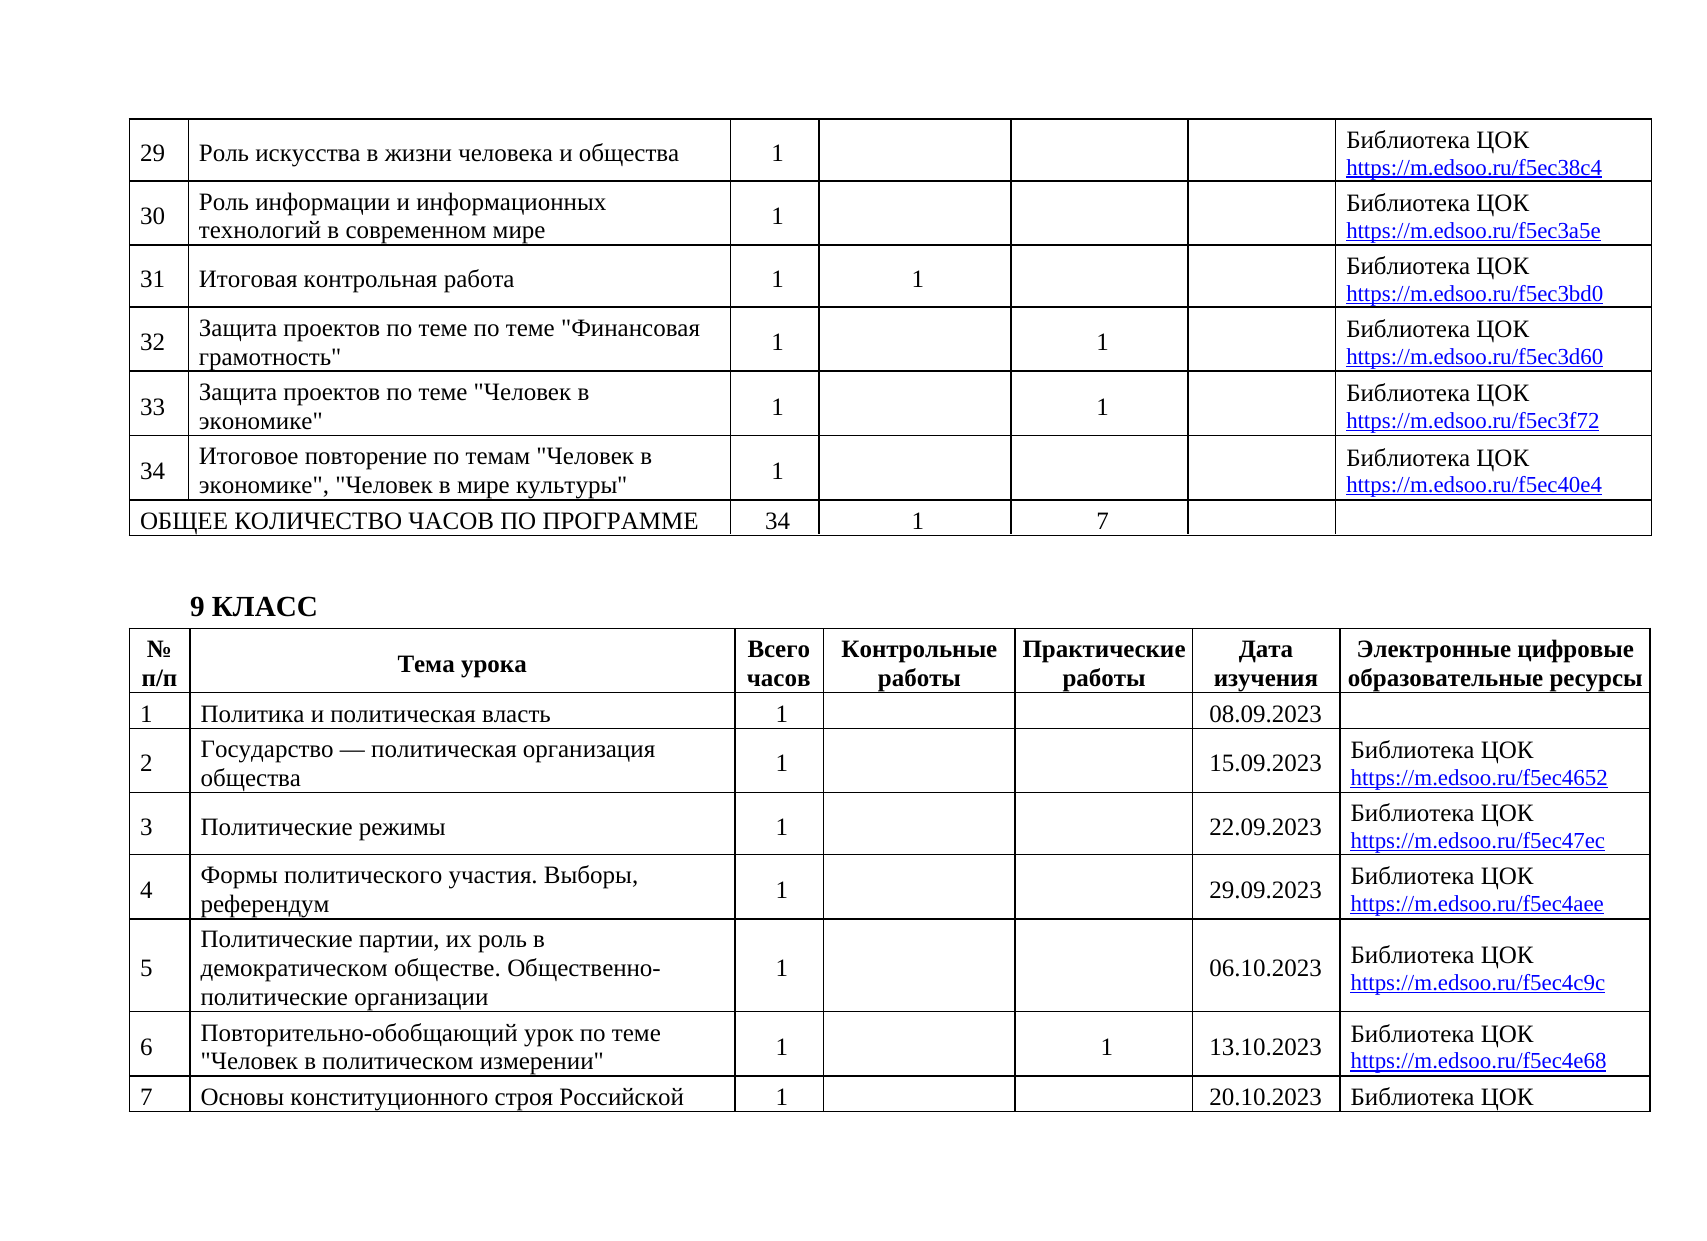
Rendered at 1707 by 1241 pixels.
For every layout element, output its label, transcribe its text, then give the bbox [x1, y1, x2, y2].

table_cell Защита проектов по теме по теме "Финансовая грамотность" [189, 308, 730, 370]
table_cell [1012, 436, 1187, 499]
table_cell Библиотека ЦОК https://m.edsoo.ru/f5ec3d60 [1336, 308, 1651, 370]
table_cell [820, 120, 1010, 180]
table_cell [824, 793, 1014, 853]
table_cell 1 [1012, 308, 1187, 370]
table_cell [1012, 182, 1187, 244]
table_cell 5 [130, 920, 189, 1011]
table_cell [1189, 372, 1335, 435]
table_header Контрольные работы [824, 629, 1014, 692]
table_cell 15.09.2023 [1193, 729, 1339, 792]
table_cell 29.09.2023 [1193, 855, 1339, 918]
table_cell [1016, 793, 1192, 853]
table_cell Библиотека ЦОК https://m.edsoo.ru/f5ec4e68 [1341, 1012, 1649, 1075]
table_cell ОБЩЕЕ КОЛИЧЕСТВО ЧАСОВ ПО ПРОГРАММЕ [130, 501, 730, 534]
table_cell 2 [130, 729, 189, 792]
table_cell [1336, 501, 1651, 534]
table_cell [820, 372, 1010, 435]
table_cell 1 [736, 855, 823, 918]
table_cell Библиотека ЦОК https://m.edsoo.ru/f5ec47ec [1341, 793, 1649, 853]
table_header Электронные цифровые образовательные ресурсы [1341, 629, 1649, 692]
table_cell Библиотека ЦОК https://m.edsoo.ru/f5ec3bd0 [1336, 246, 1651, 306]
table_cell Библиотека ЦОК https://m.edsoo.ru/f5ec4aee [1341, 855, 1649, 918]
table_cell [1189, 246, 1335, 306]
table_cell [820, 308, 1010, 370]
table_cell Роль искусства в жизни человека и общества [189, 120, 730, 180]
table_cell 4 [130, 855, 189, 918]
table_cell Роль информации и информационных технологий в современном мире [189, 182, 730, 244]
table_cell 06.10.2023 [1193, 920, 1339, 1011]
table_cell 08.09.2023 [1193, 693, 1339, 727]
text 9 КЛАСС [190, 589, 1618, 623]
table_cell [1016, 729, 1192, 792]
table_cell 3 [130, 793, 189, 853]
table_cell [820, 182, 1010, 244]
table_cell Библиотека ЦОК https://m.edsoo.ru/f5ec4c9c [1341, 920, 1649, 1011]
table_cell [191, 1077, 734, 1111]
table_cell Формы политического участия. Выборы, референдум [191, 855, 734, 918]
table_cell 7 [1012, 501, 1187, 534]
table_cell [1016, 920, 1192, 1011]
table_cell 6 [130, 1012, 189, 1075]
table_cell [1012, 120, 1187, 180]
table_cell 1 [736, 920, 823, 1011]
table_cell [824, 1012, 1014, 1075]
table_cell 1 [731, 120, 818, 180]
table_cell [1016, 1077, 1192, 1111]
table_cell [820, 436, 1010, 499]
table_cell 1 [820, 246, 1010, 306]
table_cell Библиотека ЦОК https://m.edsoo.ru/f5ec40e4 [1336, 436, 1651, 499]
table_cell 1 [731, 246, 818, 306]
table_cell Библиотека ЦОК https://m.edsoo.ru/f5ec3f72 [1336, 372, 1651, 435]
table_cell 7 [130, 1077, 189, 1111]
table_cell 1 [731, 372, 818, 435]
table_cell 34 [731, 501, 818, 534]
table_cell 1 [731, 182, 818, 244]
table_cell 1 [1016, 1012, 1192, 1075]
table_cell 1 [736, 693, 823, 727]
table_cell 30 [130, 182, 188, 244]
table_cell 1 [1012, 372, 1187, 435]
table_cell [1189, 501, 1335, 534]
table_cell 1 [820, 501, 1010, 534]
table_cell Библиотека ЦОК https://m.edsoo.ru/f5ec4652 [1341, 729, 1649, 792]
table_header Всего часов [736, 629, 823, 692]
table_cell 1 [731, 436, 818, 499]
table_cell 32 [130, 308, 188, 370]
table_cell 22.09.2023 [1193, 793, 1339, 853]
table_cell 13.10.2023 [1193, 1012, 1339, 1075]
table_cell 20.10.2023 [1193, 1077, 1339, 1111]
table_cell [1189, 120, 1335, 180]
table_cell [1189, 308, 1335, 370]
table_cell Политические режимы [191, 793, 734, 853]
table_header № п/п [130, 629, 189, 692]
table_cell [1189, 436, 1335, 499]
table_cell 1 [130, 693, 189, 727]
table_cell 33 [130, 372, 188, 435]
table_cell 1 [736, 1077, 823, 1111]
table_cell 34 [130, 436, 188, 499]
table_cell [1012, 246, 1187, 306]
table_cell [824, 1077, 1014, 1111]
table_header Тема урока [191, 629, 734, 692]
table_cell [1016, 855, 1192, 918]
table_cell 1 [731, 308, 818, 370]
table_cell 1 [736, 729, 823, 792]
table_cell Итоговое повторение по темам "Человек в экономике", "Человек в мире культуры" [189, 436, 730, 499]
table_cell [1341, 693, 1649, 727]
table_cell 1 [736, 1012, 823, 1075]
table_cell 1 [736, 793, 823, 853]
table_cell Государство — политическая организация общества [191, 729, 734, 792]
table_cell [824, 855, 1014, 918]
table_cell Политические партии, их роль в демократическом обществе. Общественно- политические организации [191, 920, 734, 1011]
table_cell Библиотека ЦОК https://m.edsoo.ru/f5ec38c4 [1336, 120, 1651, 180]
table_header Дата изучения [1193, 629, 1339, 692]
table_cell 29 [130, 120, 188, 180]
table_cell Защита проектов по теме "Человек в экономике" [189, 372, 730, 435]
table_cell [824, 920, 1014, 1011]
table_cell [1016, 693, 1192, 727]
table_cell Библиотека ЦОК https://m.edsoo.ru/f5ec3a5e [1336, 182, 1651, 244]
table_cell Политика и политическая власть [191, 693, 734, 727]
table_cell Повторительно-обобщающий урок по теме "Человек в политическом измерении" [191, 1012, 734, 1075]
table_cell Итоговая контрольная работа [189, 246, 730, 306]
table_cell [824, 693, 1014, 727]
table_cell 31 [130, 246, 188, 306]
table_cell [1189, 182, 1335, 244]
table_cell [1341, 1077, 1649, 1111]
table_cell [824, 729, 1014, 792]
table_header Практические работы [1016, 629, 1192, 692]
